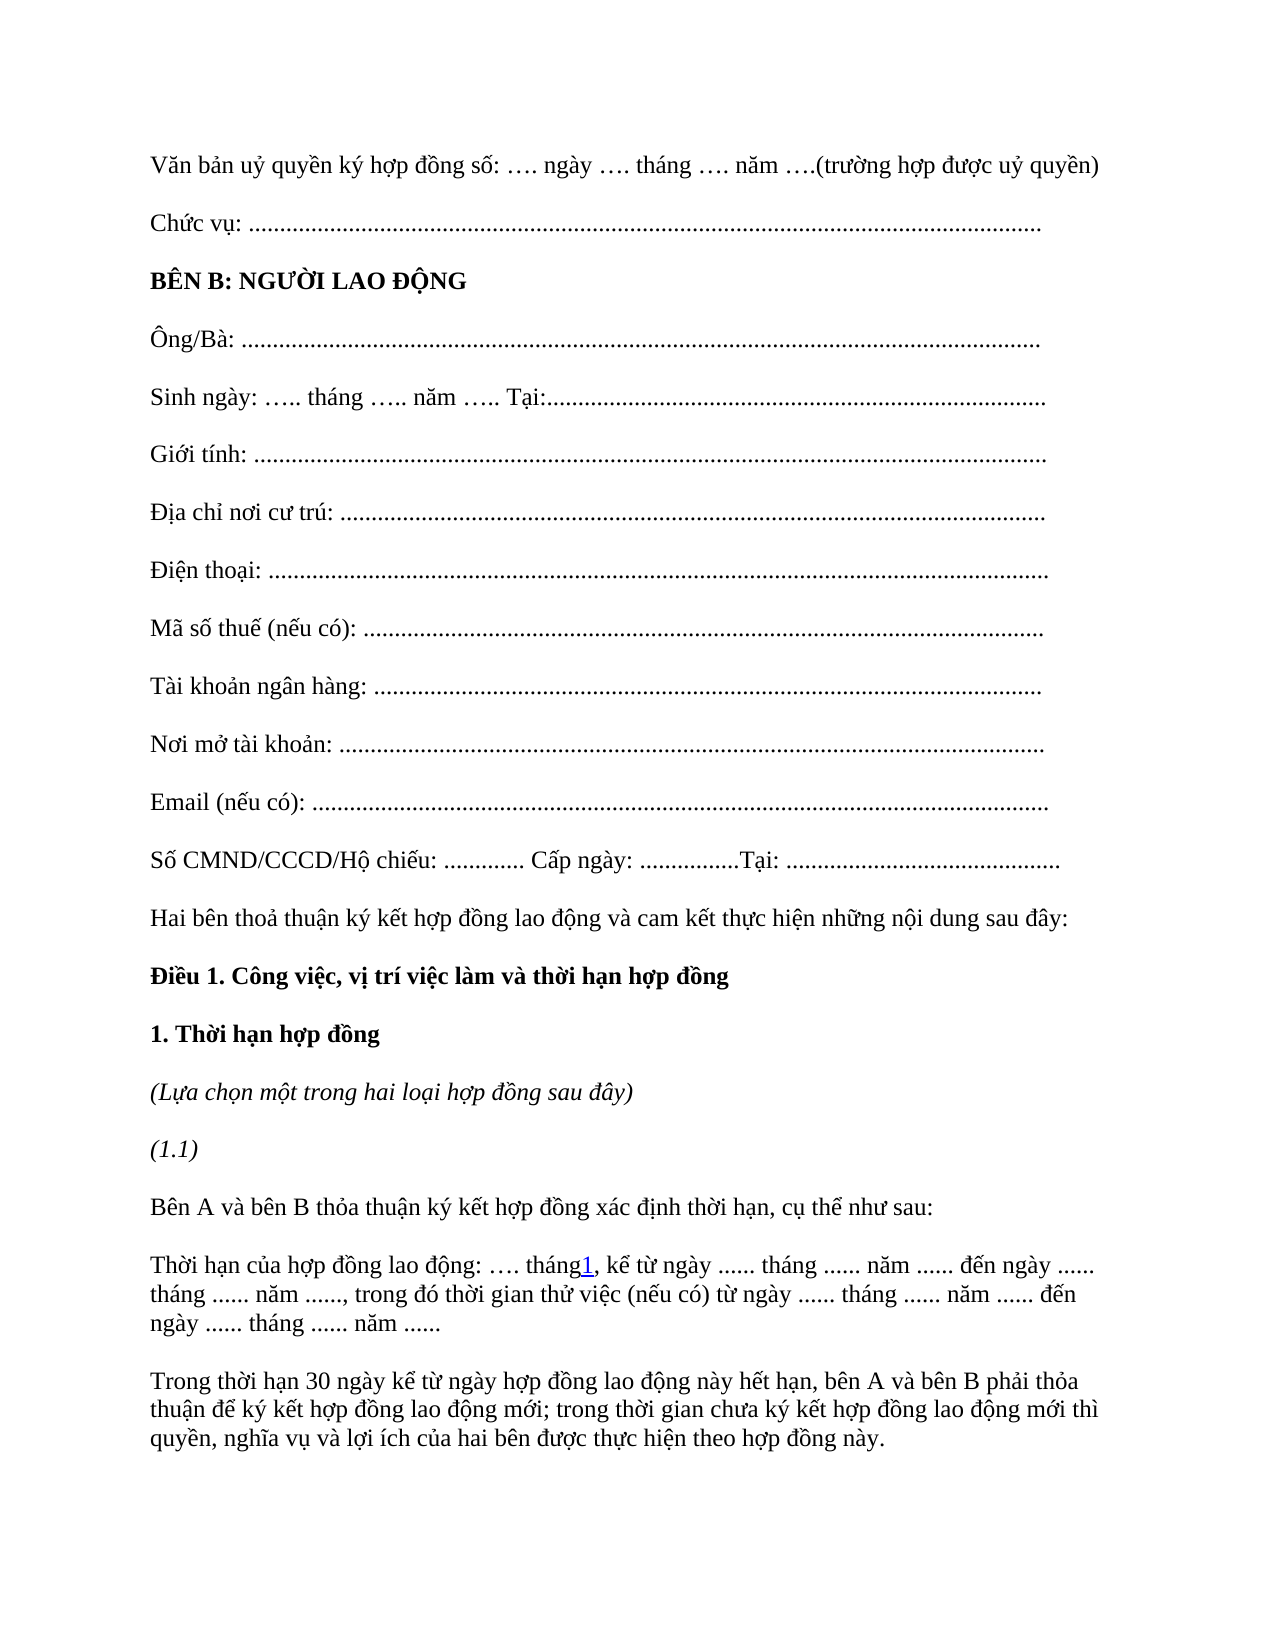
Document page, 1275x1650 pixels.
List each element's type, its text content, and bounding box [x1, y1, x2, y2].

text Văn bản uỷ quyền ký hợp đồng số: …. ngày …. tháng …. năm ….(trường hợp được uỷ quyền) [150, 150, 1125, 179]
text Email (nếu có): ...................................................................................................................... [150, 787, 1125, 816]
text Mã số thuế (nếu có): ............................................................................................................. [150, 613, 1125, 642]
text Điện thoại: ............................................................................................................................. [150, 555, 1125, 584]
text Trong thời hạn 30 ngày kể từ ngày hợp đồng lao động này hết hạn, bên A và bên B phải thỏa thuận để ký kết hợp đồng lao động mới; trong thời gian chưa ký kết hợp đồng lao động mới thì quyền, nghĩa vụ và lợi ích của hai bên được thực hiện theo hợp đồng này. [150, 1366, 1125, 1452]
text Số CMND/CCCD/Hộ chiếu: ............. Cấp ngày: ................Tại: ............................................ [150, 845, 1125, 874]
text 1. Thời hạn hợp đồng [150, 1019, 1125, 1047]
text Hai bên thoả thuận ký kết hợp đồng lao động và cam kết thực hiện những nội dung sau đây: [150, 903, 1125, 932]
text Giới tính: ............................................................................................................................... [150, 439, 1125, 468]
text Ông/Bà: ................................................................................................................................ [150, 324, 1125, 352]
text BÊN B: NGƯỜI LAO ĐỘNG [150, 266, 1125, 294]
text (1.1) [150, 1134, 1125, 1163]
text Điều 1. Công việc, vị trí việc làm và thời hạn hợp đồng [150, 961, 1125, 989]
text Địa chỉ nơi cư trú: ................................................................................................................. [150, 497, 1125, 526]
text Sinh ngày: ….. tháng ….. năm ….. Tại:................................................................................ [150, 382, 1125, 410]
text (Lựa chọn một trong hai loại hợp đồng sau đây) [150, 1077, 1125, 1105]
text Nơi mở tài khoản: ................................................................................................................. [150, 729, 1125, 758]
text Chức vụ: ............................................................................................................................... [150, 208, 1125, 237]
text Bên A và bên B thỏa thuận ký kết hợp đồng xác định thời hạn, cụ thể như sau: [150, 1192, 1125, 1221]
text Thời hạn của hợp đồng lao động: …. tháng1, kể từ ngày ...... tháng ...... năm ...... đến ngày ...... tháng ...... năm ......, trong đó thời gian thử việc (nếu có) từ ngày ...... tháng ...... năm ...... đến ngày ...... tháng ...... năm ...... [150, 1250, 1125, 1337]
text Tài khoản ngân hàng: ........................................................................................................... [150, 671, 1125, 700]
